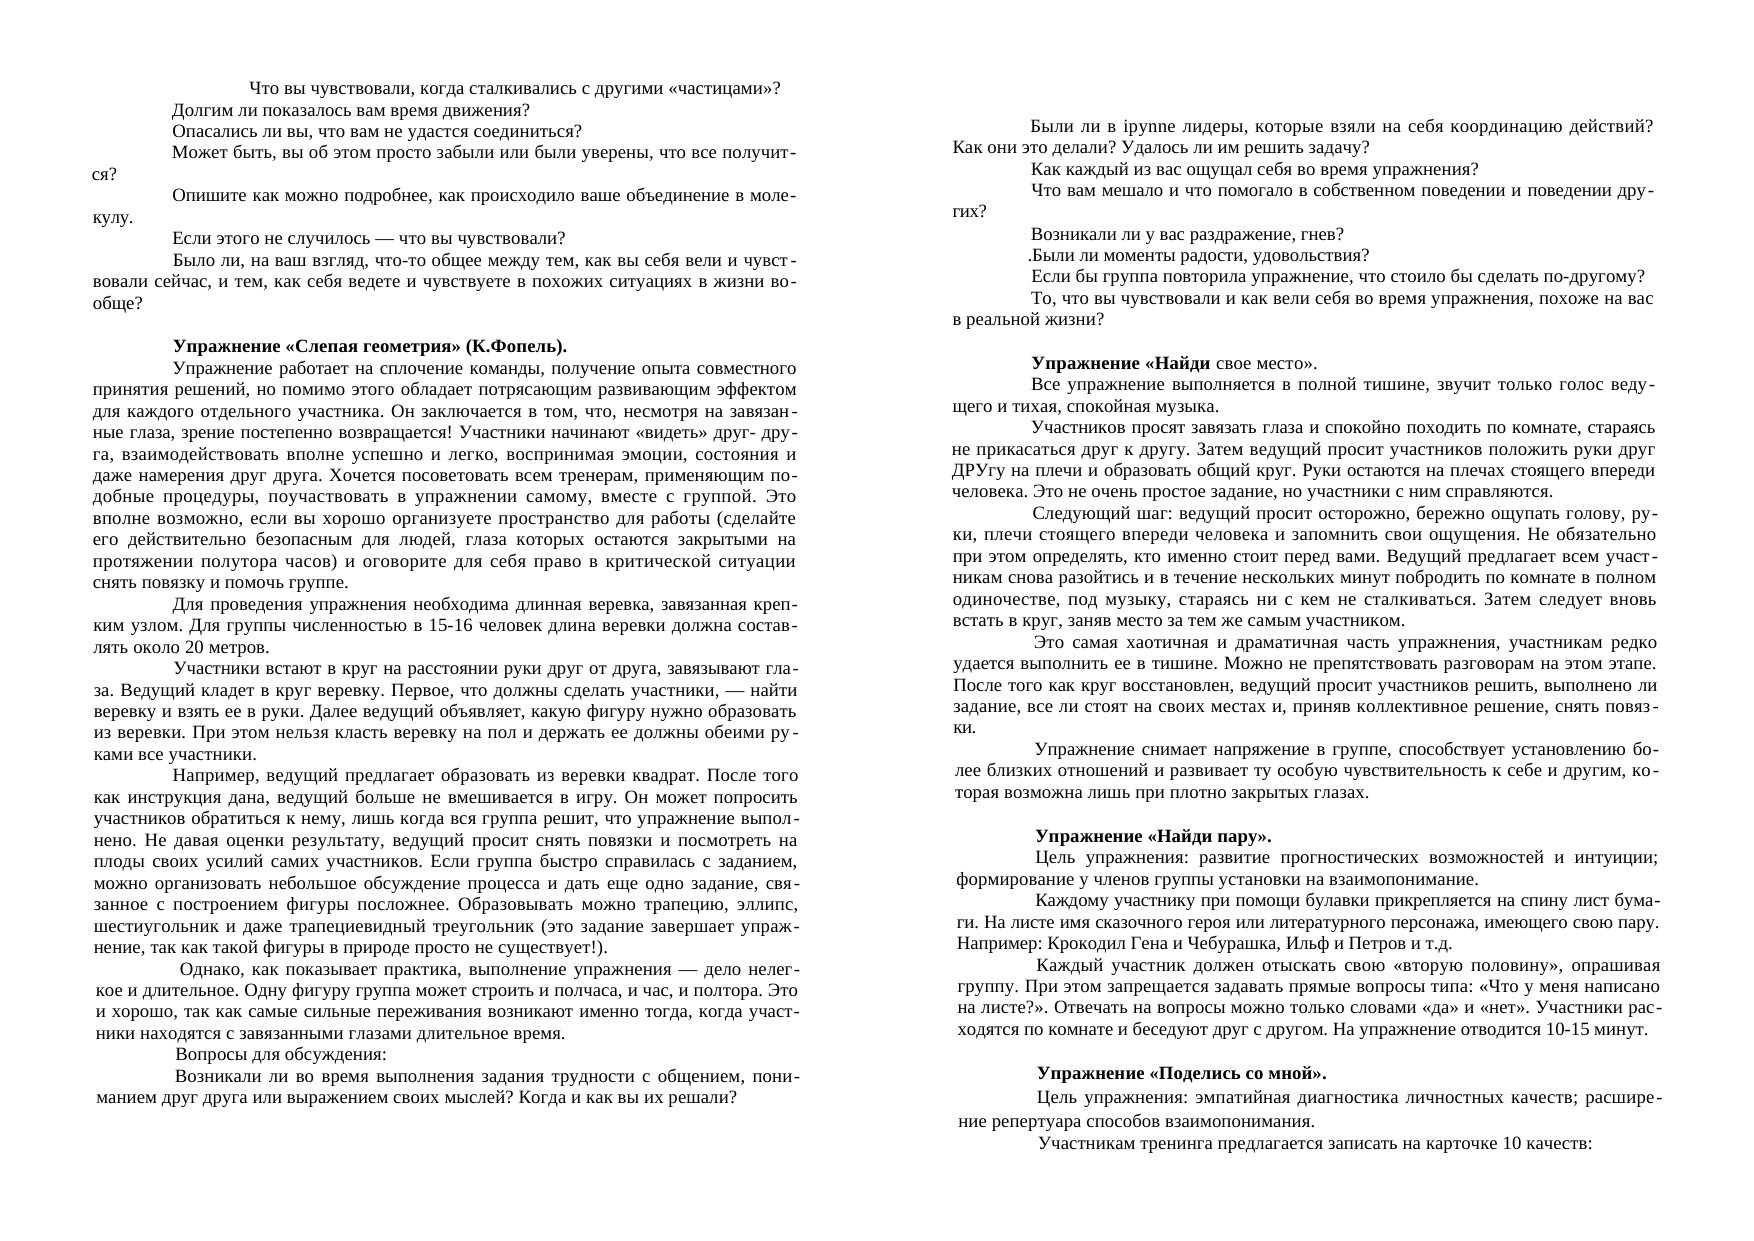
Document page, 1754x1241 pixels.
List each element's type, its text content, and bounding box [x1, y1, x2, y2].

text Участникам тренинга предлагается записать на карточке 10 качеств: [1038, 1132, 1662, 1153]
text Цель упражнения: эмпатийная диагностика личностных качеств; расширение репертуара способов взаимопонимания. [958, 1084, 1662, 1132]
text Это самая хаотичная и драматичная часть упражнения, участникам редко удается выполнить ее в тишине. Можно не препятствовать разговорам на этом этапе. После того как круг восстановлен, ведущий просит участников решить, выполнено ли задание, все ли стоят на своих местах и, приняв коллективное решение, снять повязки. [953, 631, 1658, 738]
text Долгим ли показалось вам время движения? [172, 99, 799, 120]
text Возникали ли во время выполнения задания трудности с общением, пониманием друг друга или выражением своих мыслей? Когда и как вы их решали? [96, 1065, 799, 1108]
text Каждый участник должен отыскать свою «вторую половину», опрашивая группу. При этом запрещается задавать прямые вопросы типа: «Что у меня написано на листе?». Отвечать на вопросы можно только словами «да» и «нет». Участники расходятся по комнате и беседуют друг с другом. На упражнение отводится 10-15 минут. [957, 954, 1662, 1040]
text Упражнение работает на сплочение команды, получение опыта совместного принятия решений, но помимо этого обладает потрясающим развивающим эффектом для каждого отдельного участника. Он заключается в том, что, несмотря на завязанные глаза, зрение постепенно возвращается! Участники начинают «видеть» друг- друга, взаимодействовать вполне успешно и легко, воспринимая эмоции, состояния и даже намерения друг друга. Хочется посоветовать всем тренерам, применяющим подобные процедуры, поучаствовать в упражнении самому, вместе с группой. Это вполне возможно, если вы хорошо организуете пространство для работы (сделайте его действительно безопасным для людей, глаза которых остаются закрытыми на протяжении полутора часов) и оговорите для себя право в критической ситуации снять повязку и помочь группе. [93, 357, 798, 593]
text Для проведения упражнения необходима длинная веревка, завязанная крепким узлом. Для группы численностью в 15-16 человек длина веревки должна составлять около 20 метров. [93, 593, 798, 657]
text Например, ведущий предлагает образовать из веревки квадрат. После того как инструкция дана, ведущий больше не вмешивается в игру. Он может попросить участников обратиться к нему, лишь когда вся группа решит, что упражнение выполнено. Не давая оценки результату, ведущий просит снять повязки и посмотреть на плоды своих усилий самих участников. Если группа быстро справилась с заданием, можно организовать небольшое обсуждение процесса и дать еще одно задание, связанное с построением фигуры посложнее. Образовывать можно трапецию, эллипс, шестиугольник и даже трапециевидный треугольник (это задание завершает упражнение, так как такой фигуры в природе просто не существует!). [93, 765, 799, 958]
text Однако, как показывает практика, выполнение упражнения — дело нелегкое и длительное. Одну фигуру группа может строить и полчаса, и час, и полтора. Это и хорошо, так как самые сильные переживания возникают именно тогда, когда участники находятся с завязанными глазами длительное время. [96, 958, 799, 1044]
text .Были ли моменты радости, удовольствия? [1027, 244, 1662, 266]
text Все упражнение выполняется в полной тишине, звучит только голос ведущего и тихая, спокойная музыка. [952, 373, 1655, 416]
text Было ли, на ваш взгляд, что-то общее между тем, как вы себя вели и чувствовали сейчас, и тем, как себя ведете и чувствуете в похожих ситуациях в жизни вообще? [93, 249, 797, 313]
text Упражнение «Слепая геометрия» (К.Фопель). [173, 336, 799, 357]
text Участников просят завязать глаза и спокойно походить по комнате, стараясь не прикасаться друг к другу. Затем ведущий просит участников положить руки друг ДРУгу на плечи и образовать общий круг. Руки остаются на плечах стоящего впереди человека. Это не очень простое задание, но участники с ним справляются. [952, 416, 1657, 502]
text Упражнение снимает напряжение в группе, способствует установлению более близких отношений и развивает ту особую чувствительность к себе и другим, которая возможна лишь при плотно закрытых глазах. [955, 738, 1659, 803]
text Опишите как можно подробнее, как происходило ваше объединение в молекулу. [93, 185, 796, 228]
text То, что вы чувствовали и как вели себя во время упражнения, похоже на вас в реальной жизни? [952, 287, 1654, 330]
text Следующий шаг: ведущий просит осторожно, бережно ощупать голову, руки, плечи стоящего впереди человека и запомнить свои ощущения. Не обязательно при этом определять, кто именно стоит перед вами. Ведущий предлагает всем участникам снова разойтись и в течение нескольких минут побродить по комнате в полном одиночестве, под музыку, стараясь ни с кем не сталкиваться. Затем следует вновь встать в круг, заняв место за тем же самым участником. [953, 502, 1658, 631]
text Упражнение «Найди пару». [1035, 825, 1662, 847]
text Цель упражнения: развитие прогностических возможностей и интуиции; формирование у членов группы установки на взаимопонимание. [956, 847, 1659, 889]
text Если этого не случилось — что вы чувствовали? [172, 228, 799, 249]
text Участники встают в круг на расстоянии руки друг от друга, завязывают глаза. Ведущий кладет в круг веревку. Первое, что должны сделать участники, — найти веревку и взять ее в руки. Далее ведущий объявляет, какую фигуру нужно образовать из веревки. При этом нельзя класть веревку на пол и держать ее должны обеими руками все участники. [93, 657, 798, 765]
text Если бы группа повторила упражнение, что стоило бы сделать по-другому? [1031, 266, 1662, 287]
text Опасались ли вы, что вам не удастся соединиться? [172, 120, 799, 142]
text Может быть, вы об этом просто забыли или были уверены, что все получится? [92, 142, 796, 185]
text Были ли в ipynne лидеры, которые взяли на себя координацию действий? Как они это делали? Удалось ли им решить задачу? [952, 115, 1654, 158]
text Упражнение «Поделись со мной». [1037, 1062, 1662, 1084]
text Упражнение «Найди свое место». [1031, 352, 1662, 373]
text Вопросы для обсуждения: [175, 1044, 799, 1065]
text Что вы чувствовали, когда сталкивались с другими «частицами»? [172, 77, 798, 99]
text Что вам мешало и что помогало в собственном поведении и поведении других? [952, 179, 1654, 222]
text Как каждый из вас ощущал себя во время упражнения? [1031, 158, 1662, 179]
text Возникали ли у вас раздражение, гнев? [1031, 223, 1662, 244]
text Каждому участнику при помощи булавки прикрепляется на спину лист бумаги. На листе имя сказочного героя или литературного персонажа, имеющего свою пару. Например: Крокодил Гена и Чебурашка, Ильф и Петров и т.д. [957, 889, 1660, 954]
